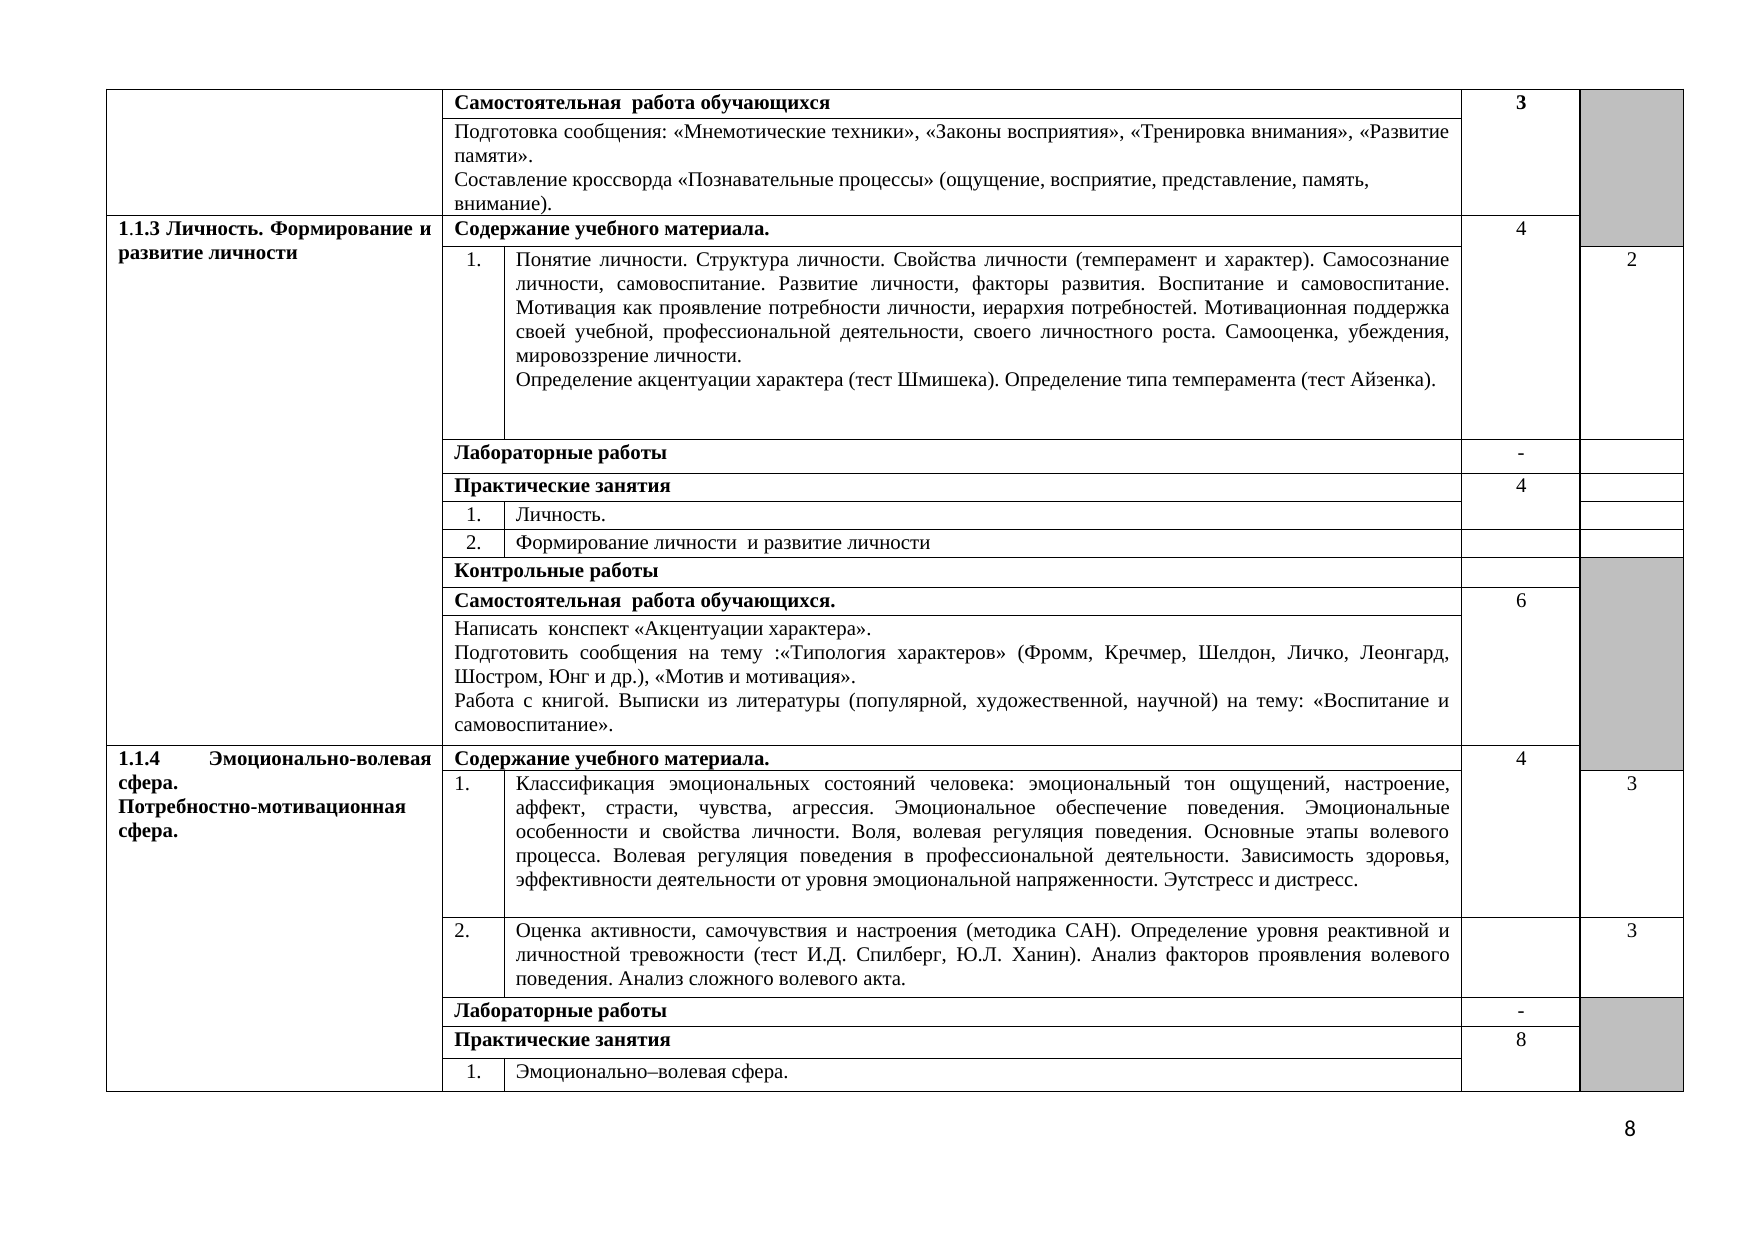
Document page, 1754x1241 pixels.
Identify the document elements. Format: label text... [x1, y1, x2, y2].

table_cell 3 [1462, 90, 1579, 215]
table_cell Контрольные работы [443, 558, 1461, 587]
table_cell Содержание учебного материала. [443, 216, 1461, 246]
table_cell 4 [1462, 746, 1579, 917]
table_cell [1581, 440, 1683, 472]
table_cell Формирование личности и развитие личности [505, 530, 1461, 557]
table_cell Оценка активности, самочувствия и настроения (методика САН). Определение уровня реактивной и личностной тревожности (тест И.Д. Спилберг, Ю.Л. Ханин). Анализ факторов проявления волевого поведения. Анализ сложного волевого акта. [505, 918, 1461, 997]
table_cell 4 [1462, 474, 1579, 529]
table_cell [1581, 474, 1683, 501]
table_cell Лабораторные работы [443, 440, 1461, 472]
table_cell Подготовка сообщения: «Мнемотические техники», «Законы восприятия», «Тренировка внимания», «Развитие памяти». Составление кроссворда «Познавательные процессы» (ощущение, восприятие, представление, память, внимание). [443, 119, 1461, 215]
table_cell 1. [443, 502, 504, 529]
table_cell Практические занятия [443, 474, 1461, 501]
table_cell 4 [1462, 216, 1579, 439]
table_cell Личность. [505, 502, 1461, 529]
table_cell Практические занятия [443, 1027, 1461, 1058]
table_cell Лабораторные работы [443, 998, 1461, 1026]
table_cell 3 [1581, 771, 1683, 917]
table_cell Самостоятельная работа обучающихся [443, 90, 1461, 118]
table_cell [1462, 558, 1579, 587]
table_cell - [1462, 440, 1579, 472]
table_cell Самостоятельная работа обучающихся. [443, 588, 1461, 615]
table_cell [1462, 918, 1579, 997]
table_cell [1581, 998, 1683, 1091]
table_cell 2 [1581, 247, 1683, 439]
table_cell Эмоционально–волевая сфера. [505, 1059, 1461, 1091]
table_cell Классификация эмоциональных состояний человека: эмоциональный тон ощущений, настроение, аффект, страсти, чувства, агрессия. Эмоциональное обеспечение поведения. Эмоциональные особенности и свойства личности. Воля, волевая регуляция поведения. Основные этапы волевого процесса. Волевая регуляция поведения в профессиональной деятельности. Зависимость здоровья, эффективности деятельности от уровня эмоциональной напряженности. Эутстресс и дистресс. [505, 771, 1461, 917]
table_cell 2. [443, 530, 504, 557]
table_cell 1.1.3 Личность. Формирование и развитие личности [107, 216, 442, 745]
table_cell Содержание учебного материала. [443, 746, 1461, 770]
table_cell Понятие личности. Структура личности. Свойства личности (темперамент и характер). Самосознание личности, самовоспитание. Развитие личности, факторы развития. Воспитание и самовоспитание. Мотивация как проявление потребности личности, иерархия потребностей. Мотивационная поддержка своей учебной, профессиональной деятельности, своего личностного роста. Самооценка, убеждения, мировоззрение личности. Определение акцентуации характера (тест Шмишека). Определение типа темперамента (тест Айзенка). [505, 247, 1461, 439]
table_cell - [1462, 998, 1579, 1026]
table_cell 2. [443, 918, 504, 997]
table_cell [1462, 530, 1579, 557]
table_cell 1. [443, 247, 504, 439]
table_cell [1581, 530, 1683, 557]
table_cell 3 [1581, 918, 1683, 997]
table_cell [1581, 558, 1683, 770]
table_cell 1. [443, 1059, 504, 1091]
table_cell [1581, 502, 1683, 529]
table_cell 8 [1462, 1027, 1579, 1091]
table_cell Написать конспект «Акцентуации характера». Подготовить сообщения на тему :«Типология характеров» (Фромм, Кречмер, Шелдон, Личко, Леонгард, Шостром, Юнг и др.), «Мотив и мотивация». Работа с книгой. Выписки из литературы (популярной, художественной, научной) на тему: «Воспитание и самовоспитание». [443, 616, 1461, 745]
table_cell 1. [443, 771, 504, 917]
table_cell 1.1.4 Эмоционально-волевая сфера. Потребностно-мотивационная сфера. [107, 746, 442, 1091]
table_cell 6 [1462, 588, 1579, 745]
